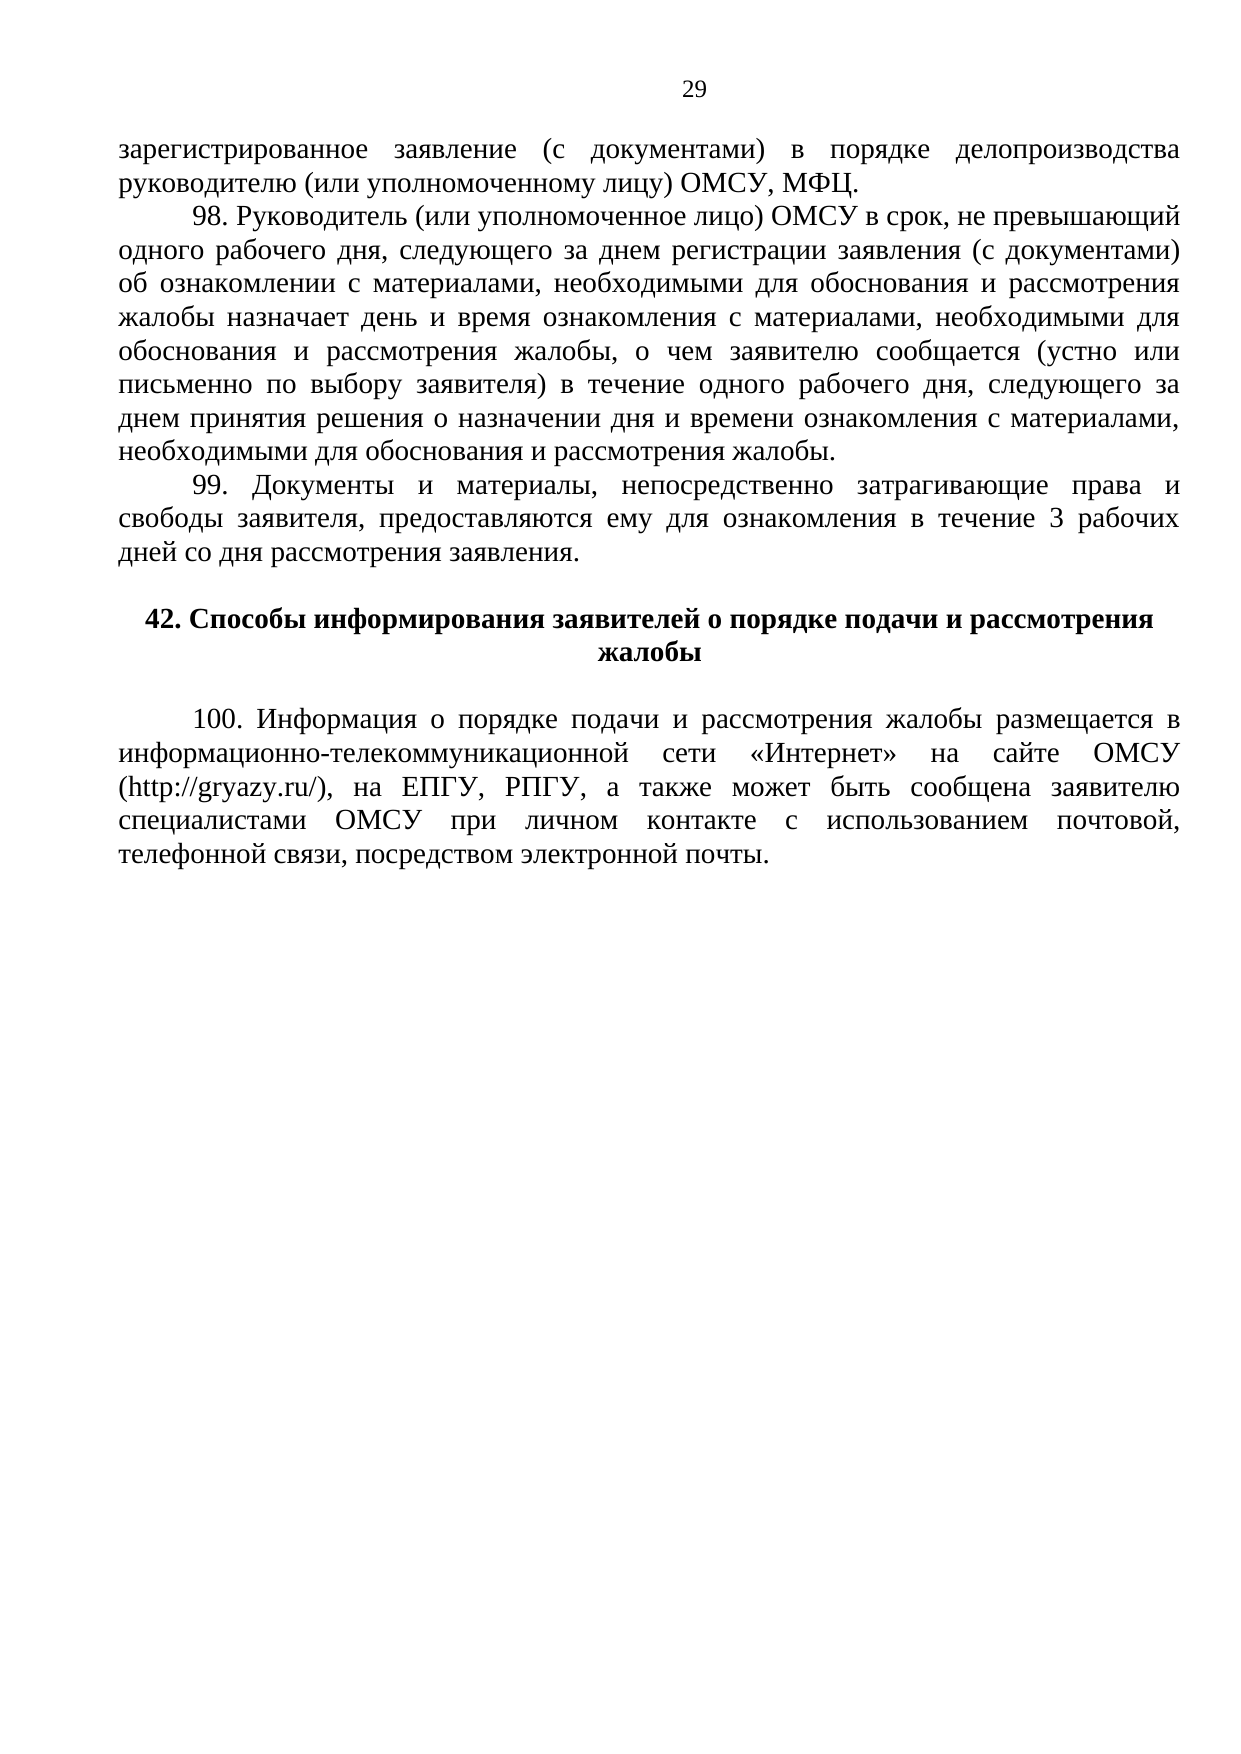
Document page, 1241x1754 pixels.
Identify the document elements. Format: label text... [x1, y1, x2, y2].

text 42. Способы информирования заявителей о порядке подачи и рассмотрения жалобы [118, 601, 1181, 668]
text 98. Руководитель (или уполномоченное лицо) ОМСУ в срок, не превышающий одного рабочего дня, следующего за днем регистрации заявления (с документами) об ознакомлении с материалами, необходимыми для обоснования и рассмотрения жалобы назначает день и время ознакомления с материалами, необходимыми для обоснования и рассмотрения жалобы, о чем заявителю сообщается (устно или письменно по выбору заявителя) в течение одного рабочего дня, следующего за днем принятия решения о назначении дня и времени ознакомления с материалами, необходимыми для обоснования и рассмотрения жалобы. [118, 198, 1181, 467]
text 100. Информация о порядке подачи и рассмотрения жалобы размещается в информационно-телекоммуникационной сети «Интернет» на сайте ОМСУ (http://gryazy.ru/), на ЕПГУ, РПГУ, а также может быть сообщена заявителю специалистами ОМСУ при личном контакте с использованием почтовой, телефонной связи, посредством электронной почты. [118, 702, 1181, 869]
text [118, 131, 1181, 198]
text 99. Документы и материалы, непосредственно затрагивающие права и свободы заявителя, предоставляются ему для ознакомления в течение 3 рабочих дней со дня рассмотрения заявления. [118, 467, 1181, 567]
